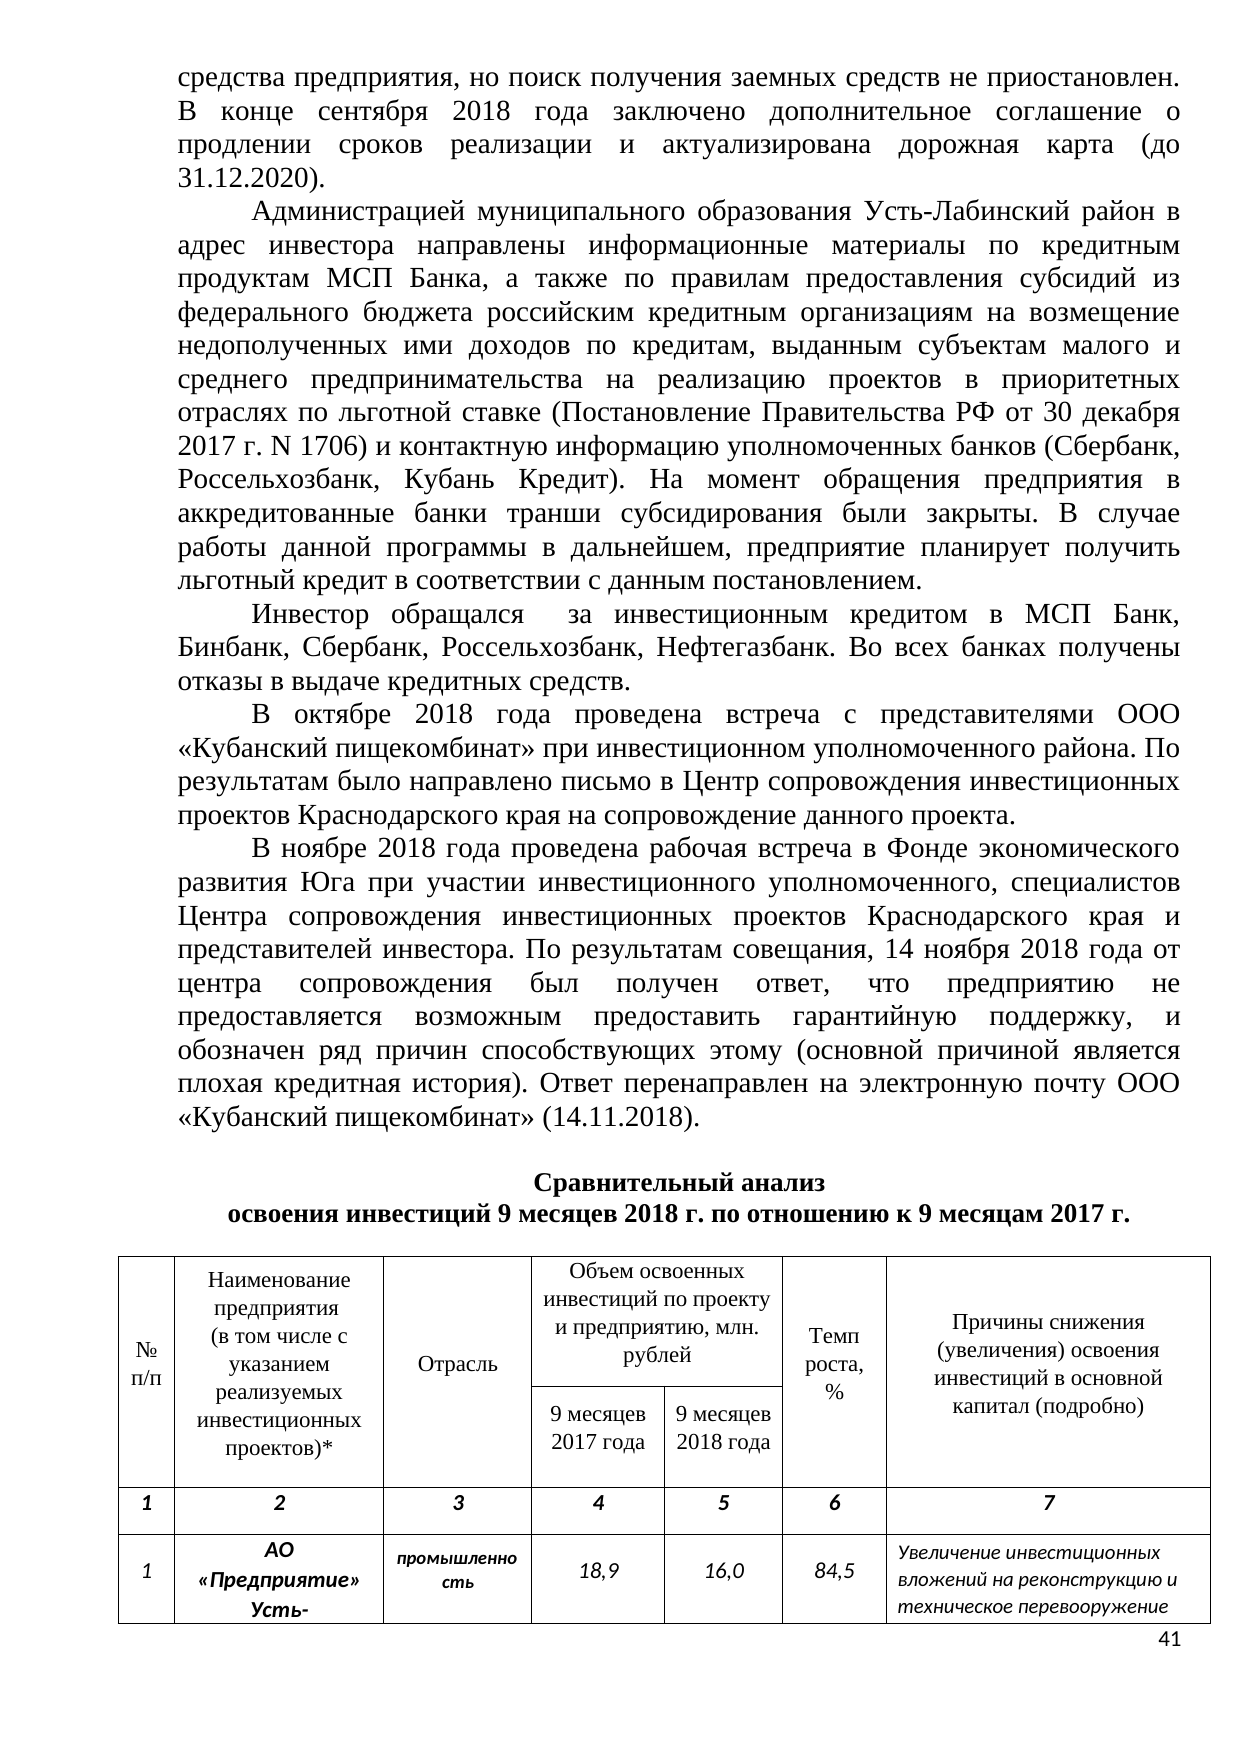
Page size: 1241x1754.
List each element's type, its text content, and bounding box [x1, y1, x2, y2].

text освоения инвестиций 9 месяцев 2018 г. по отношению к 9 месяцам 2017 г. [177, 1197, 1181, 1228]
table_cell промышленность [384, 1535, 531, 1623]
table_cell 16,0 [665, 1535, 782, 1623]
table_cell 5 [665, 1488, 782, 1534]
table_cell 4 [532, 1488, 664, 1534]
table_cell 2 [175, 1488, 383, 1534]
table_header № п/п [119, 1257, 174, 1487]
table_header Причины снижения (увеличения) освоения инвестиций в основной капитал (подробно) [887, 1257, 1210, 1487]
text Инвестор обращался за инвестиционным кредитом в МСП Банк, Бинбанк, Сбербанк, Россельхозбанк, Нефтегазбанк. Во всех банках получены отказы в выдаче кредитных средств. [177, 596, 1181, 696]
table_cell 18,9 [532, 1535, 664, 1623]
table_header Темп роста, % [783, 1257, 886, 1487]
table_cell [887, 1535, 1210, 1623]
text Сравнительный анализ [177, 1166, 1181, 1197]
table_cell 84,5 [783, 1535, 886, 1623]
text В ноябре 2018 года проведена рабочая встреча в Фонде экономического развития Юга при участии инвестиционного уполномоченного, специалистов Центра сопровождения инвестиционных проектов Краснодарского края и представителей инвестора. По результатам совещания, 14 ноября 2018 года от центра сопровождения был получен ответ, что предприятию не предоставляется возможным предоставить гарантийную поддержку, и обозначен ряд причин способствующих этому (основной причиной является плохая кредитная история). Ответ перенаправлен на электронную почту ООО «Кубанский пищекомбинат» (14.11.2018). [177, 831, 1181, 1132]
table_cell 1 [119, 1535, 174, 1623]
table_header Объем освоенных инвестиций по проекту и предприятию, млн. рублей [532, 1257, 782, 1386]
table_cell 9 месяцев 2017 года [532, 1387, 664, 1487]
text В октябре 2018 года проведена встреча с представителями ООО «Кубанский пищекомбинат» при инвестиционном уполномоченного района. По результатам было направлено письмо в Центр сопровождения инвестиционных проектов Краснодарского края на сопровождение данного проекта. [177, 696, 1181, 831]
table_cell 1 [119, 1488, 174, 1534]
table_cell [175, 1535, 383, 1623]
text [177, 59, 1181, 193]
text Администрацией муниципального образования Усть-Лабинский район в адрес инвестора направлены информационные материалы по кредитным продуктам МСП Банка, а также по правилам предоставления субсидий из федерального бюджета российским кредитным организациям на возмещение недополученных ими доходов по кредитам, выданным субъектам малого и среднего предпринимательства на реализацию проектов в приоритетных отраслях по льготной ставке (Постановление Правительства РФ от 30 декабря 2017 г. N 1706) и контактную информацию уполномоченных банков (Сбербанк, Россельхозбанк, Кубань Кредит). На момент обращения предприятия в аккредитованные банки транши субсидирования были закрыты. В случае работы данной программы в дальнейшем, предприятие планирует получить льготный кредит в соответствии с данным постановлением. [177, 193, 1181, 596]
table_cell 3 [384, 1488, 531, 1534]
table_cell 6 [783, 1488, 886, 1534]
table_cell 9 месяцев 2018 года [665, 1387, 782, 1487]
table_cell 7 [887, 1488, 1210, 1534]
table_header Наименование предприятия (в том числе с указанием реализуемых инвестиционных проектов)* [175, 1257, 383, 1487]
table_header Отрасль [384, 1257, 531, 1487]
